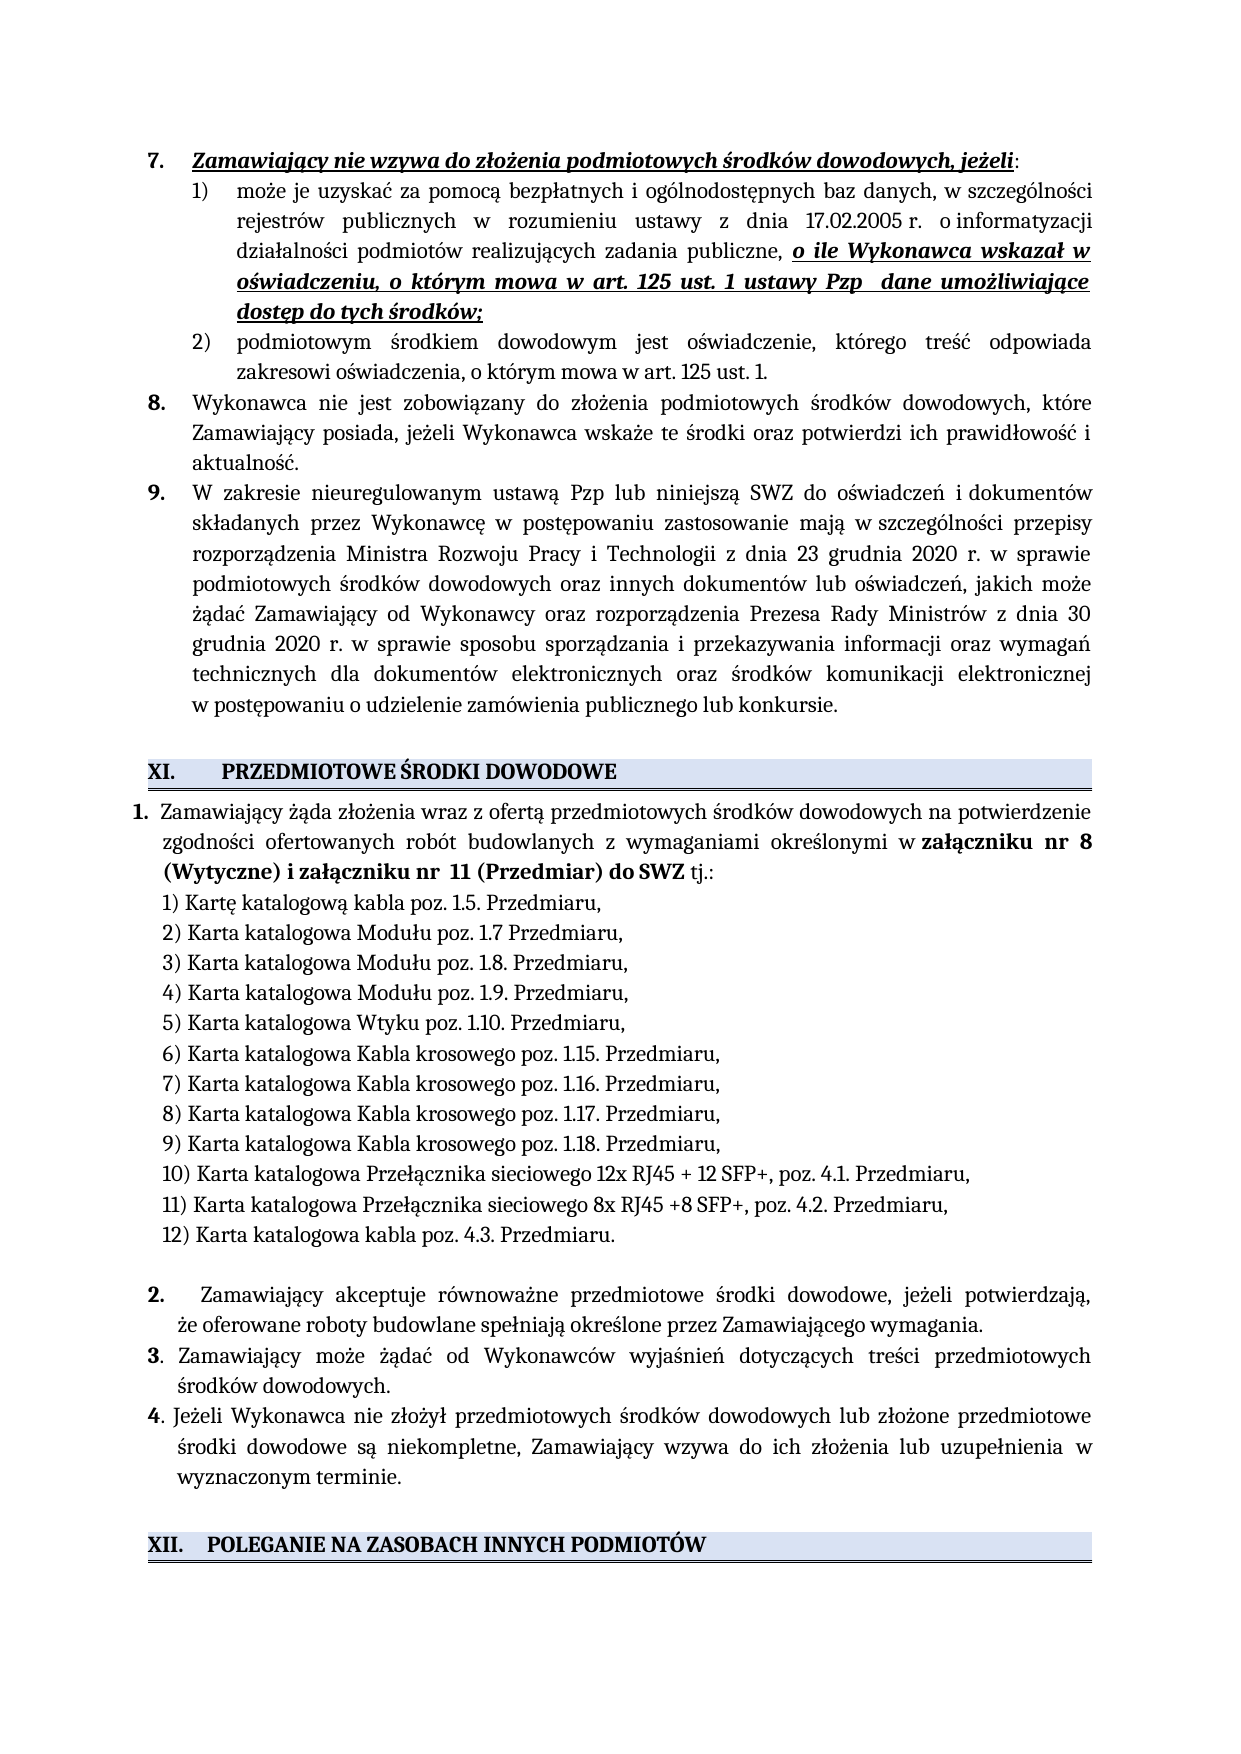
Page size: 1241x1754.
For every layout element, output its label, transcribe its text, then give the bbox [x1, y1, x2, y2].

text 4) Karta katalogowa Modułu poz. 1.9. Przedmiaru, [162, 980, 1092, 1006]
text 7. Zamawiający nie wzywa do złożenia podmiotowych środków dowodowych, jeżeli: [148, 148, 1092, 174]
text 7) Karta katalogowa Kabla krosowego poz. 1.16. Przedmiaru, [162, 1071, 1092, 1097]
list 1) może je uzyskać za pomocą bezpłatnych i ogólnodostępnych baz danych, w szczególności rejestrów publicznych w rozumieniu ustawy z dnia 17.02.2005 r. o informatyzacji działalności podmiotów realizujących zadania publiczne, o ile Wykonawca wskazał w oświadczeniu, o którym mowa w art. 125 ust. 1 ustawy Pzp dane umożliwiające dostęp do tych środków; [192, 178, 1092, 325]
text 3) Karta katalogowa Modułu poz. 1.8. Przedmiaru, [162, 950, 1092, 976]
list 2) podmiotowym środkiem dowodowym jest oświadczenie, którego treść odpowiada zakresowi oświadczenia, o którym mowa w art. 125 ust. 1. [192, 329, 1092, 386]
text 9. W zakresie nieuregulowanym ustawą Pzp lub niniejszą SWZ do oświadczeń i dokumentów składanych przez Wykonawcę w postępowaniu zastosowanie mają w szczególności przepisy rozporządzenia Ministra Rozwoju Pracy i Technologii z dnia 23 grudnia 2020 r. w sprawie podmiotowych środków dowodowych oraz innych dokumentów lub oświadczeń, jakich może żądać Zamawiający od Wykonawcy oraz rozporządzenia Prezesa Rady Ministrów z dnia 30 grudnia 2020 r. w sprawie sposobu sporządzania i przekazywania informacji oraz wymagań technicznych dla dokumentów elektronicznych oraz środków komunikacji elektronicznej w postępowaniu o udzielenie zamówienia publicznego lub konkursie. [148, 480, 1092, 718]
text XII. POLEGANIE NA ZASOBACH INNYCH PODMIOTÓW [148, 1532, 1092, 1560]
text 1. Zamawiający żąda złożenia wraz z ofertą przedmiotowych środków dowodowych na potwierdzenie zgodności ofertowanych robót budowlanych z wymaganiami określonymi w załączniku nr 8 (Wytyczne) i załączniku nr 11 (Przedmiar) do SWZ tj.: [133, 799, 1092, 886]
text 1) Kartę katalogową kabla poz. 1.5. Przedmiaru, [162, 889, 1092, 916]
text 9) Karta katalogowa Kabla krosowego poz. 1.18. Przedmiaru, [162, 1131, 1092, 1157]
text 3. Zamawiający może żądać od Wykonawców wyjaśnień dotyczących treści przedmiotowych środków dowodowych. [148, 1342, 1092, 1399]
text 2. Zamawiający akceptuje równoważne przedmiotowe środki dowodowe, jeżeli potwierdzają, że oferowane roboty budowlane spełniają określone przez Zamawiającego wymagania. [148, 1282, 1092, 1339]
text 4. Jeżeli Wykonawca nie złożył przedmiotowych środków dowodowych lub złożone przedmiotowe środki dowodowe są niekompletne, Zamawiający wzywa do ich złożenia lub uzupełnienia w wyznaczonym terminie. [148, 1403, 1092, 1491]
text 2) Karta katalogowa Modułu poz. 1.7 Przedmiaru, [162, 919, 1092, 946]
text XI. PRZEDMIOTOWE ŚRODKI DOWODOWE [148, 759, 1092, 788]
text 6) Karta katalogowa Kabla krosowego poz. 1.15. Przedmiaru, [162, 1040, 1092, 1067]
text 5) Karta katalogowa Wtyku poz. 1.10. Przedmiaru, [162, 1010, 1092, 1037]
text 12) Karta katalogowa kabla poz. 4.3. Przedmiaru. [162, 1222, 1092, 1248]
text 10) Karta katalogowa Przełącznika sieciowego 12x RJ45 + 12 SFP+, poz. 4.1. Przedmiaru, [162, 1161, 1092, 1188]
text 11) Karta katalogowa Przełącznika sieciowego 8x RJ45 +8 SFP+, poz. 4.2. Przedmiaru, [162, 1191, 1092, 1218]
text 8. Wykonawca nie jest zobowiązany do złożenia podmiotowych środków dowodowych, które Zamawiający posiada, jeżeli Wykonawca wskaże te środki oraz potwierdzi ich prawidłowość i aktualność. [148, 389, 1092, 476]
text 8) Karta katalogowa Kabla krosowego poz. 1.17. Przedmiaru, [162, 1101, 1092, 1127]
